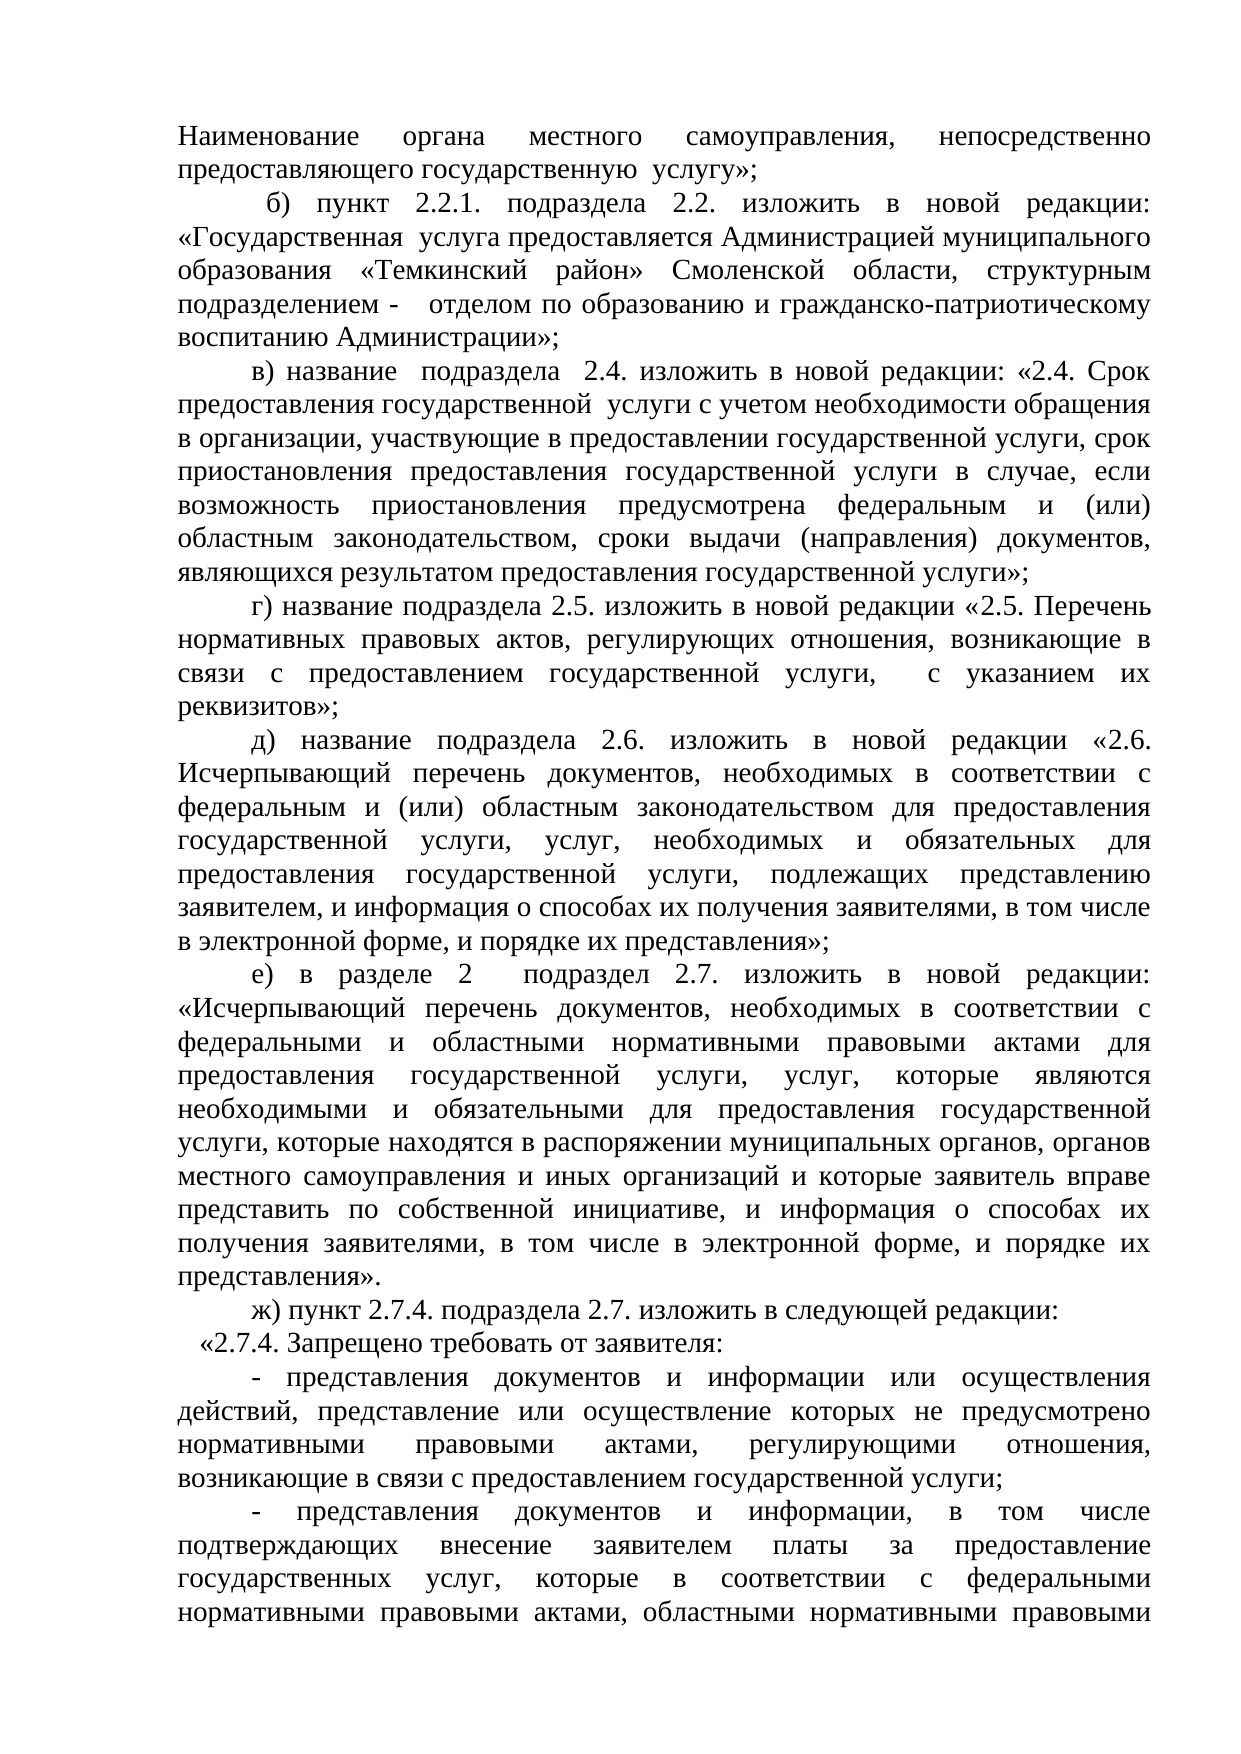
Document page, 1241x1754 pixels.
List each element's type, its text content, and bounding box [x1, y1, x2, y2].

text в) название подраздела 2.4. изложить в новой редакции: «2.4. Срок предоставления государственной услуги с учетом необходимости обращения в организации, участвующие в предоставлении государственной услуги, срок приостановления предоставления государственной услуги в случае, если возможность приостановления предусмотрена федеральным и (или) областным законодательством, сроки выдачи (направления) документов, являющихся результатом предоставления государственной услуги»; [177, 353, 1152, 588]
text г) название подраздела 2.5. изложить в новой редакции «2.5. Перечень нормативных правовых актов, регулирующих отношения, возникающие в связи с предоставлением государственной услуги, с указанием их реквизитов»; [177, 588, 1152, 722]
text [177, 1493, 1152, 1627]
text ж) пункт 2.7.4. подраздела 2.7. изложить в следующей редакции: [177, 1292, 1152, 1326]
text е) в разделе 2 подраздел 2.7. изложить в новой редакции: «Исчерпывающий перечень документов, необходимых в соответствии с федеральными и областными нормативными правовыми актами для предоставления государственной услуги, услуг, которые являются необходимыми и обязательными для предоставления государственной услуги, которые находятся в распоряжении муниципальных органов, органов местного самоуправления и иных организаций и которые заявитель вправе представить по собственной инициативе, и информация о способах их получения заявителями, в том числе в электронной форме, и порядке их представления». [177, 957, 1152, 1292]
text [177, 118, 1152, 185]
text б) пункт 2.2.1. подраздела 2.2. изложить в новой редакции: «Государственная услуга предоставляется Администрацией муниципального образования «Темкинский район» Смоленской области, структурным подразделением - отделом по образованию и гражданско-патриотическому воспитанию Администрации»; [177, 185, 1152, 353]
text - представления документов и информации или осуществления действий, представление или осуществление которых не предусмотрено нормативными правовыми актами, регулирующими отношения, возникающие в связи с предоставлением государственной услуги; [177, 1359, 1152, 1493]
text д) название подраздела 2.6. изложить в новой редакции «2.6. Исчерпывающий перечень документов, необходимых в соответствии с федеральным и (или) областным законодательством для предоставления государственной услуги, услуг, необходимых и обязательных для предоставления государственной услуги, подлежащих представлению заявителем, и информация о способах их получения заявителями, в том числе в электронной форме, и порядке их представления»; [177, 722, 1152, 957]
text «2.7.4. Запрещено требовать от заявителя: [177, 1326, 1152, 1359]
